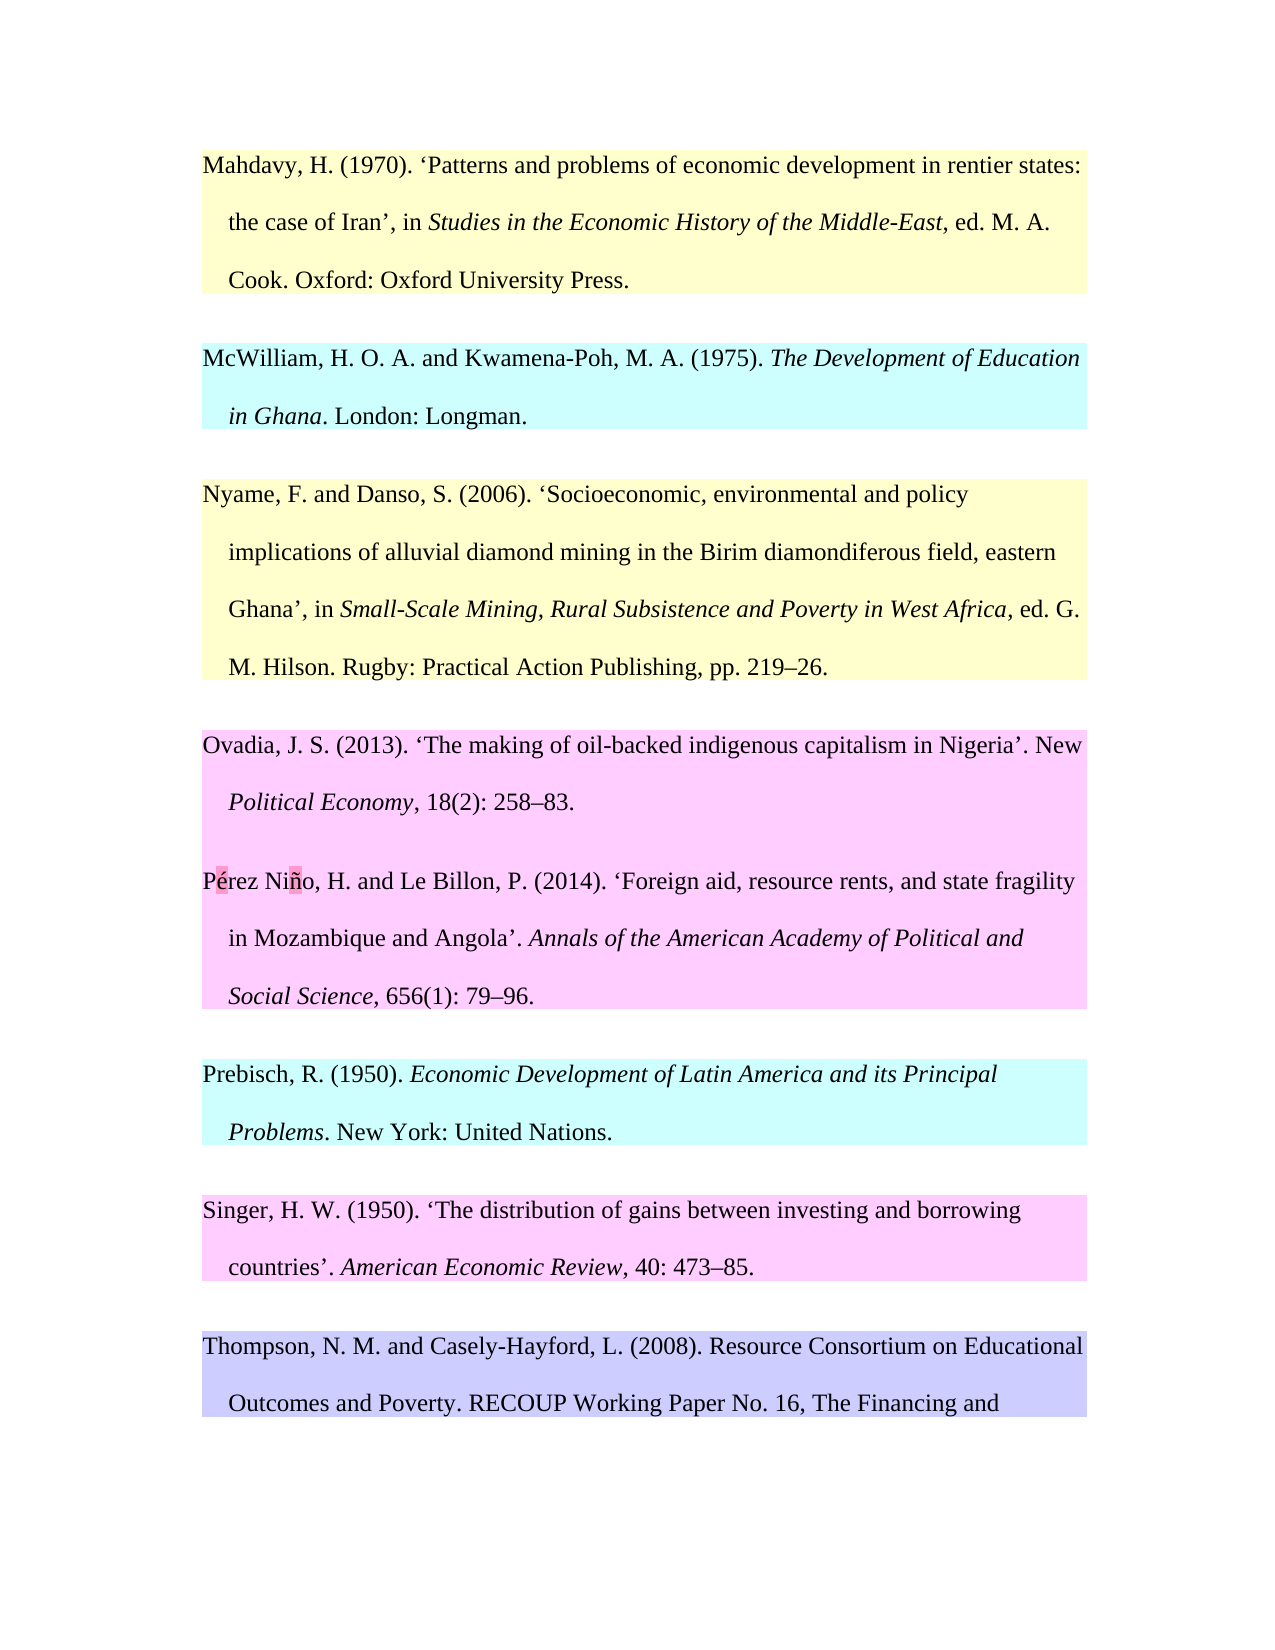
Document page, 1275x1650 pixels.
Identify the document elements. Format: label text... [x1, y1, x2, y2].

text Pérez Niño, H. and Le Billon, P. (2014). ‘Foreign aid, resource rents, and state fragility in Mozambique and Angola’. Annals of the American Academy of Political and Social Science, 656(1): 79–96. [202, 866, 1087, 1009]
text Nyame, F. and Danso, S. (2006). ‘Socioeconomic, environmental and policy implications of alluvial diamond mining in the Birim diamondiferous field, eastern Ghana’, in Small-Scale Mining, Rural Subsistence and Poverty in West Africa, ed. G. M. Hilson. Rugby: Practical Action Publishing, pp. 219–26. [202, 479, 1087, 680]
text Prebisch, R. (1950). Economic Development of Latin America and its Principal Problems. New York: United Nations. [202, 1059, 1087, 1145]
text McWilliam, H. O. A. and Kwamena-Poh, M. A. (1975). The Development of Education in Ghana. London: Longman. [202, 343, 1087, 429]
text Mahdavy, H. (1970). ‘Patterns and problems of economic development in rentier states: the case of Iran’, in Studies in the Economic History of the Middle-East, ed. M. A. Cook. Oxford: Oxford University Press. [202, 150, 1087, 294]
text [202, 1331, 1087, 1417]
text Singer, H. W. (1950). ‘The distribution of gains between investing and borrowing countries’. American Economic Review, 40: 473–85. [202, 1195, 1087, 1281]
text Ovadia, J. S. (2013). ‘The making of oil-backed indigenous capitalism in Nigeria’. New Political Economy, 18(2): 258–83. [202, 730, 1087, 816]
